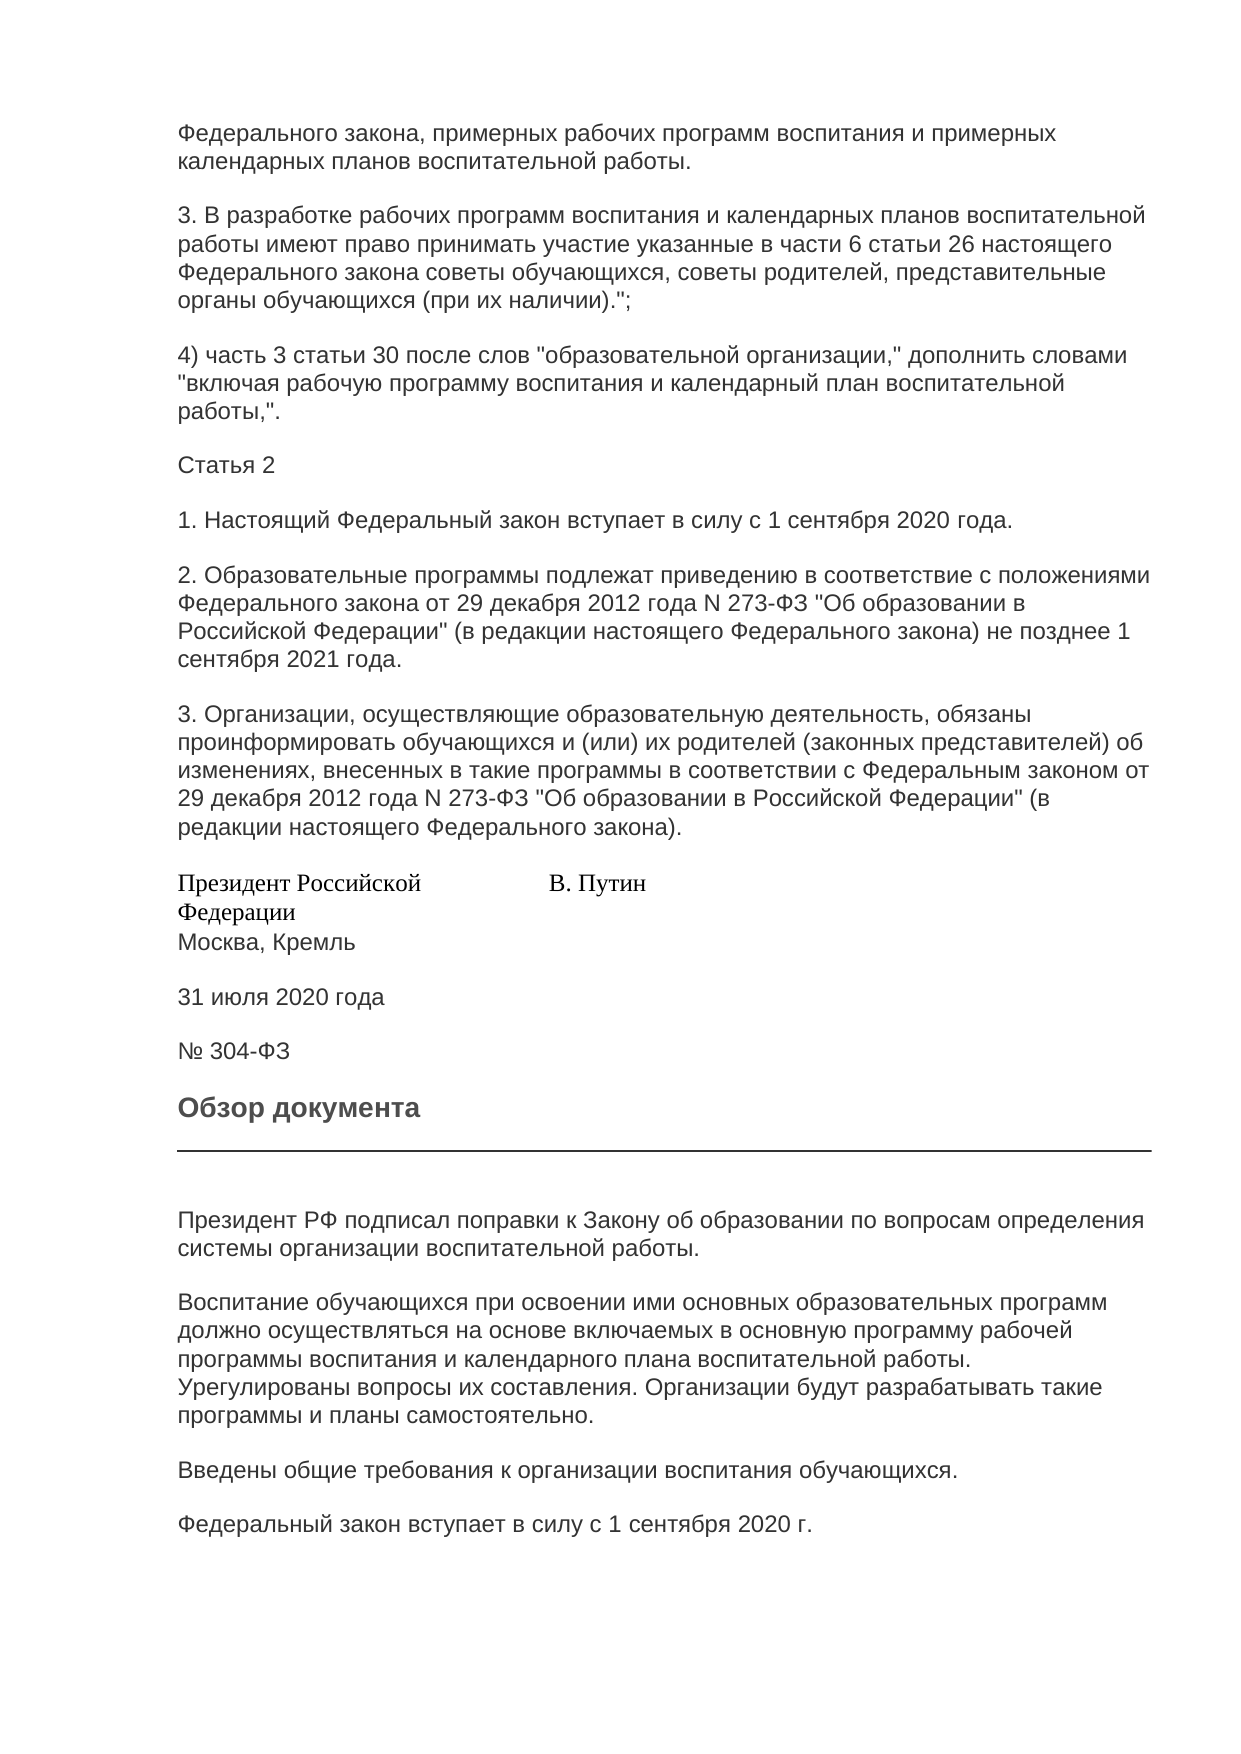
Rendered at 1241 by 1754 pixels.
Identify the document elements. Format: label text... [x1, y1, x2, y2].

text 2. Образовательные программы подлежат приведению в соответствие с положениями Федерального закона от 29 декабря 2012 года N 273-ФЗ "Об образовании в Российской Федерации" (в редакции настоящего Федерального закона) не позднее 1 сентября 2021 года. [177, 560, 1152, 673]
text 4) часть 3 статьи 30 после слов "образовательной организации," дополнить словами "включая рабочую программу воспитания и календарный план воспитательной работы,". [177, 340, 1152, 424]
text Воспитание обучающихся при освоении ими основных образовательных программ должно осуществляться на основе включаемых в основную программу рабочей программы воспитания и календарного плана воспитательной работы. Урегулированы вопросы их составления. Организации будут разрабатывать такие программы и планы самостоятельно. [177, 1288, 1152, 1428]
text 1. Настоящий Федеральный закон вступает в силу с 1 сентября 2020 года. [177, 506, 1152, 534]
text Федеральный закон вступает в силу с 1 сентября 2020 г. [177, 1510, 1152, 1538]
text Введены общие требования к организации воспитания обучающихся. [177, 1455, 1152, 1483]
text 3. В разработке рабочих программ воспитания и календарных планов воспитательной работы имеют право принимать участие указанные в части 6 статьи 26 настоящего Федерального закона советы обучающихся, советы родителей, представительные органы обучающихся (при их наличии)."; [177, 201, 1152, 313]
text Статья 2 [177, 451, 1152, 479]
text № 304-ФЗ [177, 1037, 1152, 1065]
text 31 июля 2020 года [177, 982, 1152, 1010]
text 3. Организации, осуществляющие образовательную деятельность, обязаны проинформировать обучающихся и (или) их родителей (законных представителей) об изменениях, внесенных в такие программы в соответствии с Федеральным законом от 29 декабря 2012 года N 273-ФЗ "Об образовании в Российской Федерации" (в редакции настоящего Федерального закона). [177, 699, 1152, 840]
text Обзор документа [177, 1091, 1152, 1124]
text Москва, Кремль [177, 927, 1152, 955]
table_header Президент Российской Федерации [176, 867, 547, 927]
table_header В. Путин [547, 867, 919, 927]
text Президент РФ подписал поправки к Закону об образовании по вопросам определения системы организации воспитательной работы. [177, 1205, 1152, 1261]
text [177, 118, 1152, 174]
